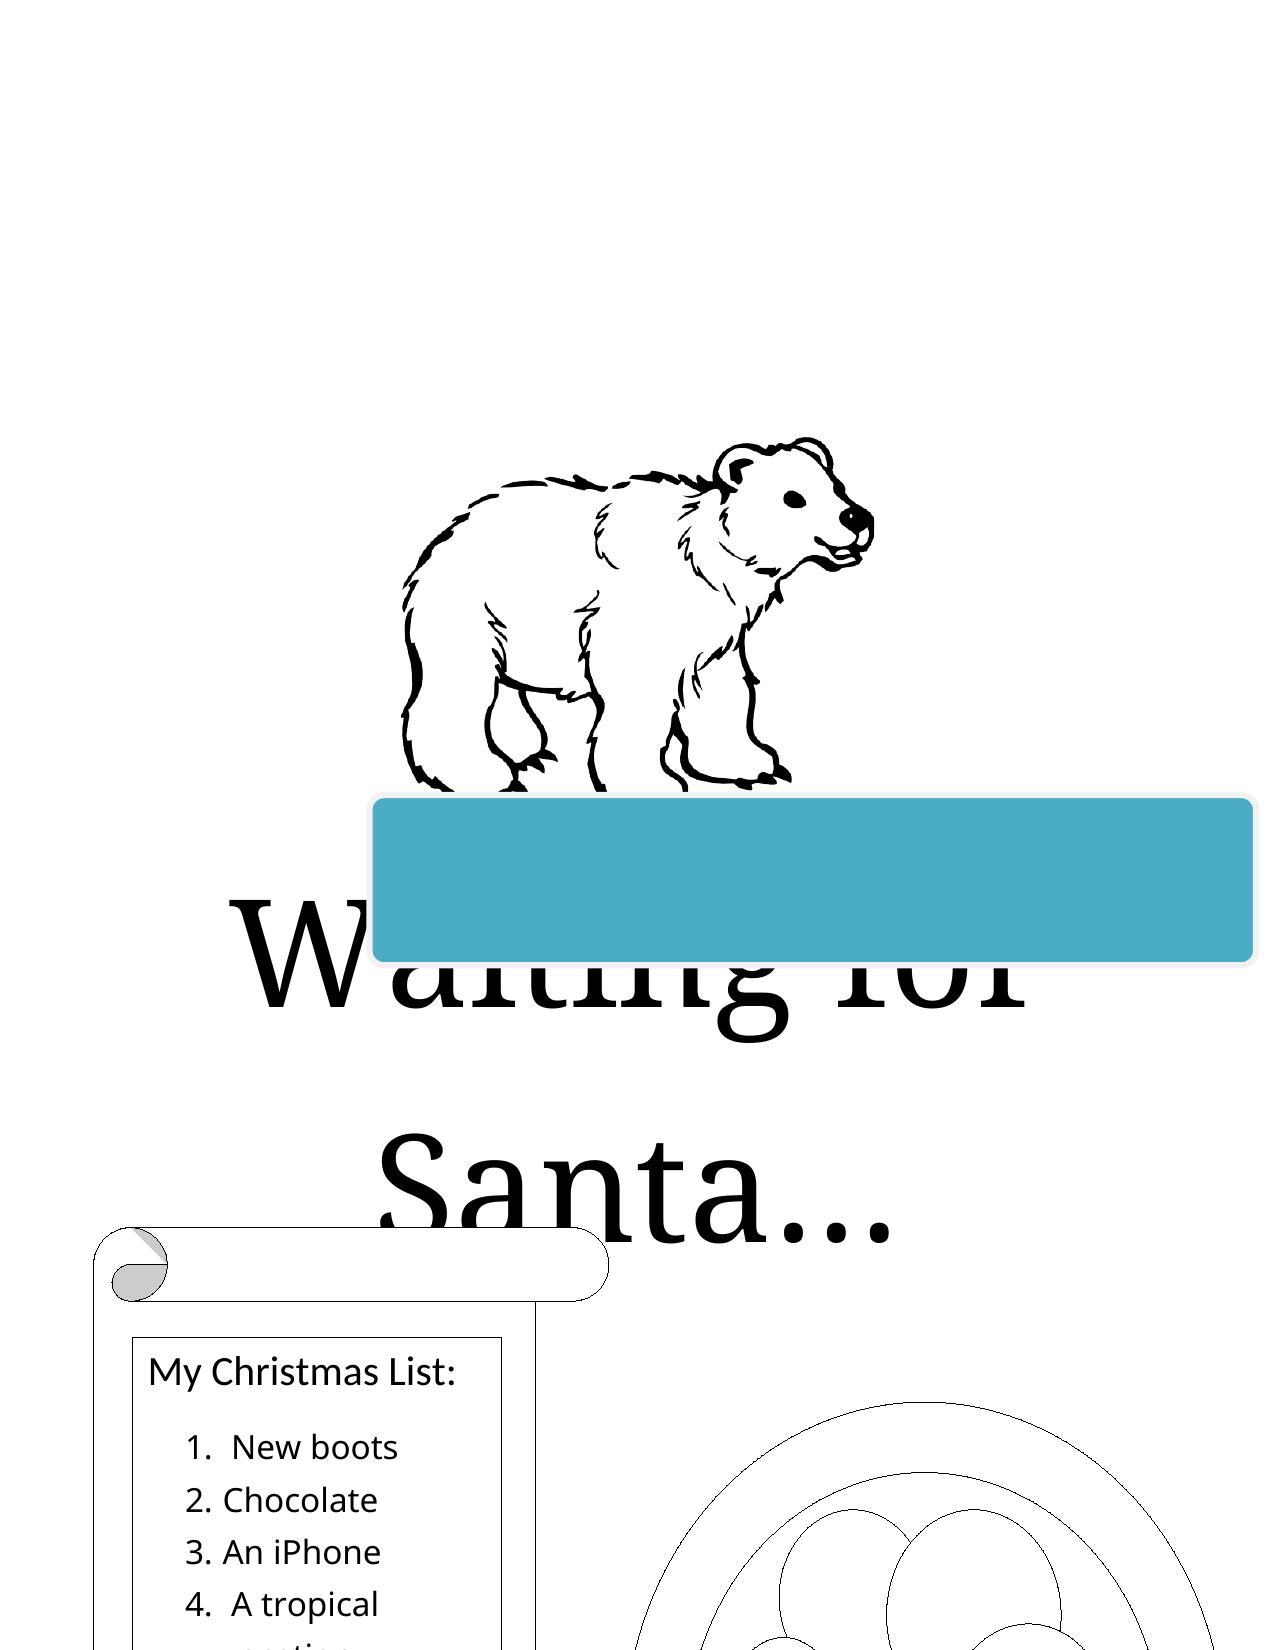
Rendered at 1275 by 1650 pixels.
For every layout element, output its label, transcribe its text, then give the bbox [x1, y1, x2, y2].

list Waiting for Santa… [150, 847, 1125, 1286]
picture [401, 437, 875, 791]
